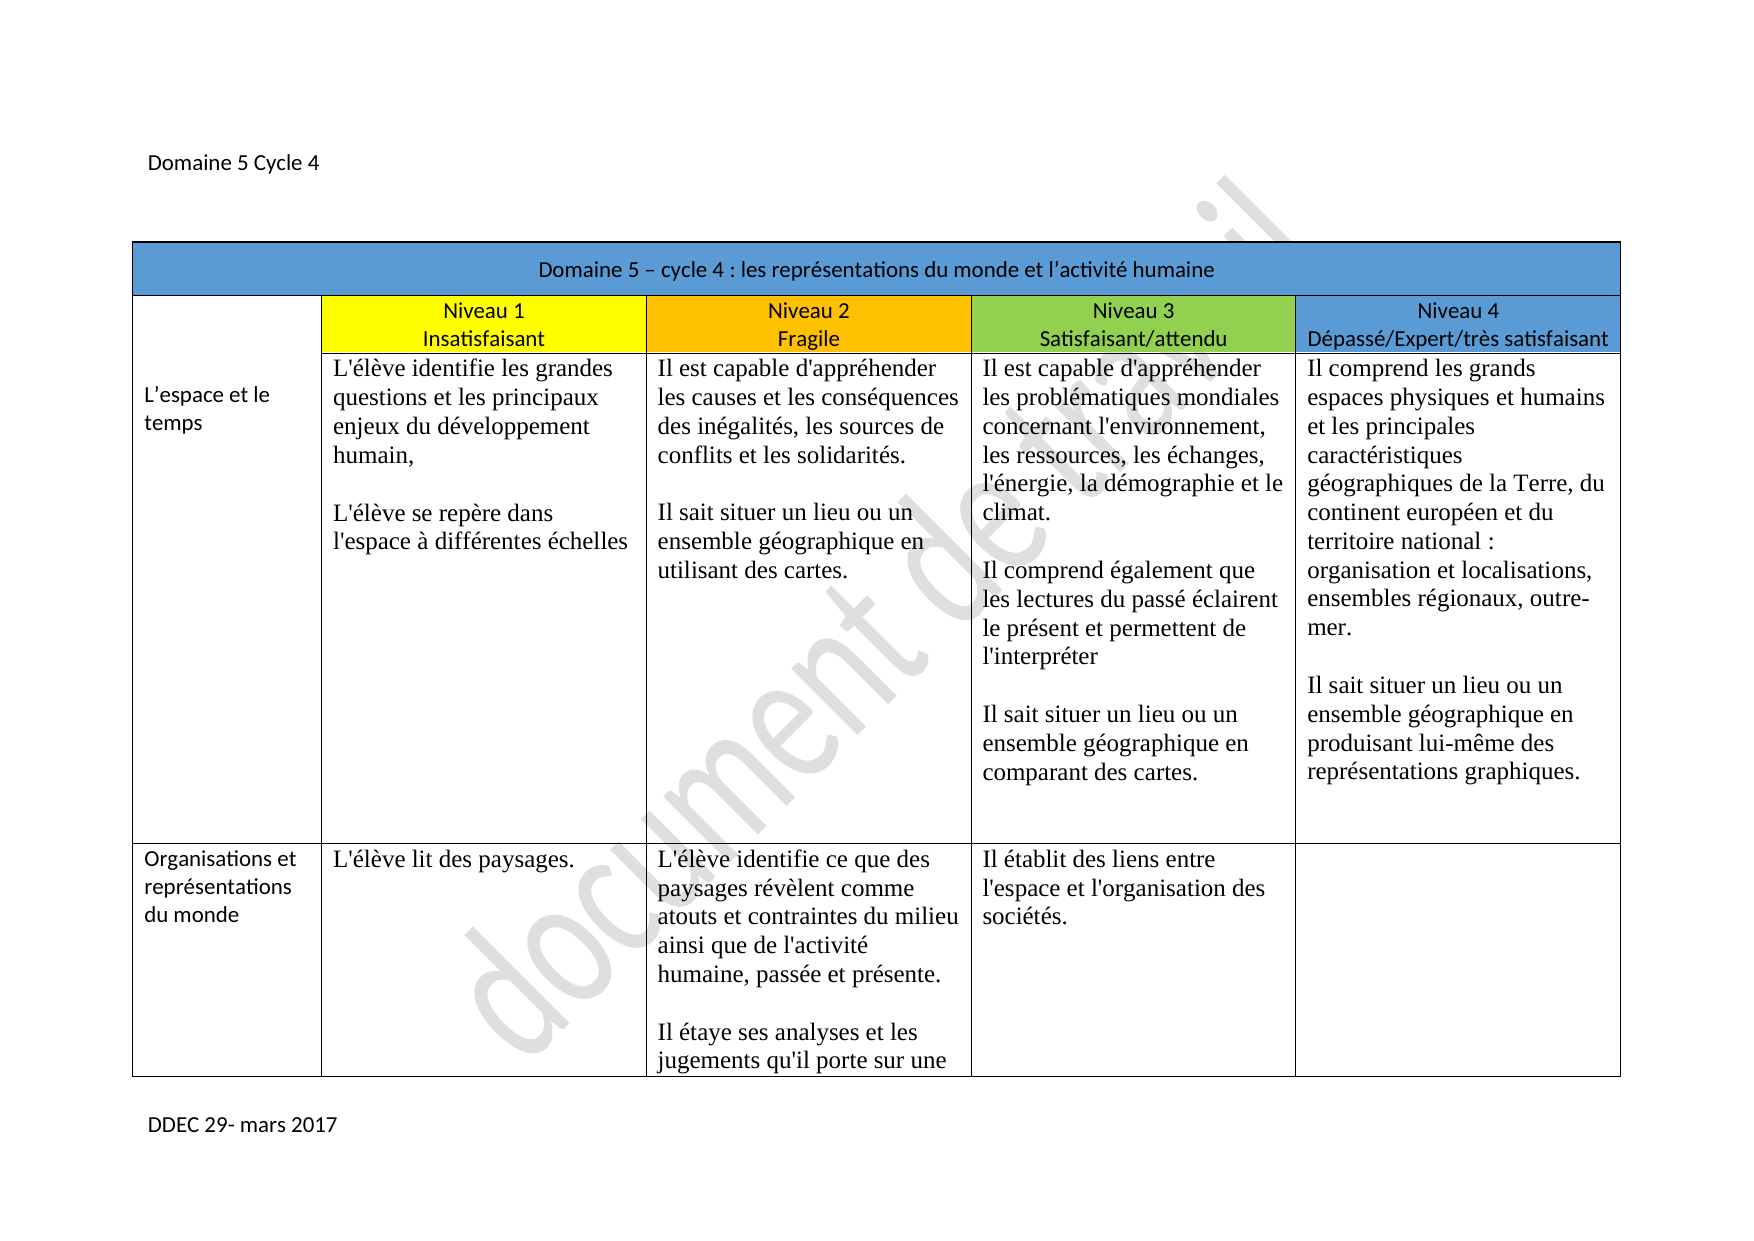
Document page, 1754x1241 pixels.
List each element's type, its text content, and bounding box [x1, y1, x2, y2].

table_cell Il est capable d'appréhender les causes et les conséquences des inégalités, les sources de conflits et les solidarités. Il sait situer un lieu ou un ensemble géographique en utilisant des cartes. [647, 354, 971, 843]
table_cell Il comprend les grands espaces physiques et humains et les principales caractéristiques géographiques de la Terre, du continent européen et du territoire national : organisation et localisations, ensembles régionaux, outre-mer. Il sait situer un lieu ou un ensemble géographique en produisant lui-même des représentations graphiques. [1296, 354, 1620, 843]
table_cell Niveau 2 Fragile [647, 296, 971, 352]
table_cell Niveau 3 Satisfaisant/attendu [972, 296, 1295, 352]
table_header Domaine 5 – cycle 4 : les représentations du monde et l’activité humaine [133, 243, 1620, 295]
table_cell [647, 844, 971, 1076]
table_cell L’espace et le temps [133, 296, 321, 843]
table_cell Niveau 4 Dépassé/Expert/très satisfaisant [1296, 296, 1620, 352]
table_cell Il est capable d'appréhender les problématiques mondiales concernant l'environnement, les ressources, les échanges, l'énergie, la démographie et le climat. Il comprend également que les lectures du passé éclairent le présent et permettent de l'interpréter Il sait situer un lieu ou un ensemble géographique en comparant des cartes. [972, 354, 1295, 843]
table_cell Niveau 1 Insatisfaisant [322, 296, 646, 352]
text Domaine 5 Cycle 4 [148, 148, 1606, 176]
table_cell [972, 844, 1295, 1076]
table_cell L'élève identifie les grandes questions et les principaux enjeux du développement humain, L'élève se repère dans l'espace à différentes échelles [322, 354, 646, 843]
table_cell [1296, 844, 1620, 1076]
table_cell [322, 844, 646, 1076]
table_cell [133, 844, 321, 1076]
